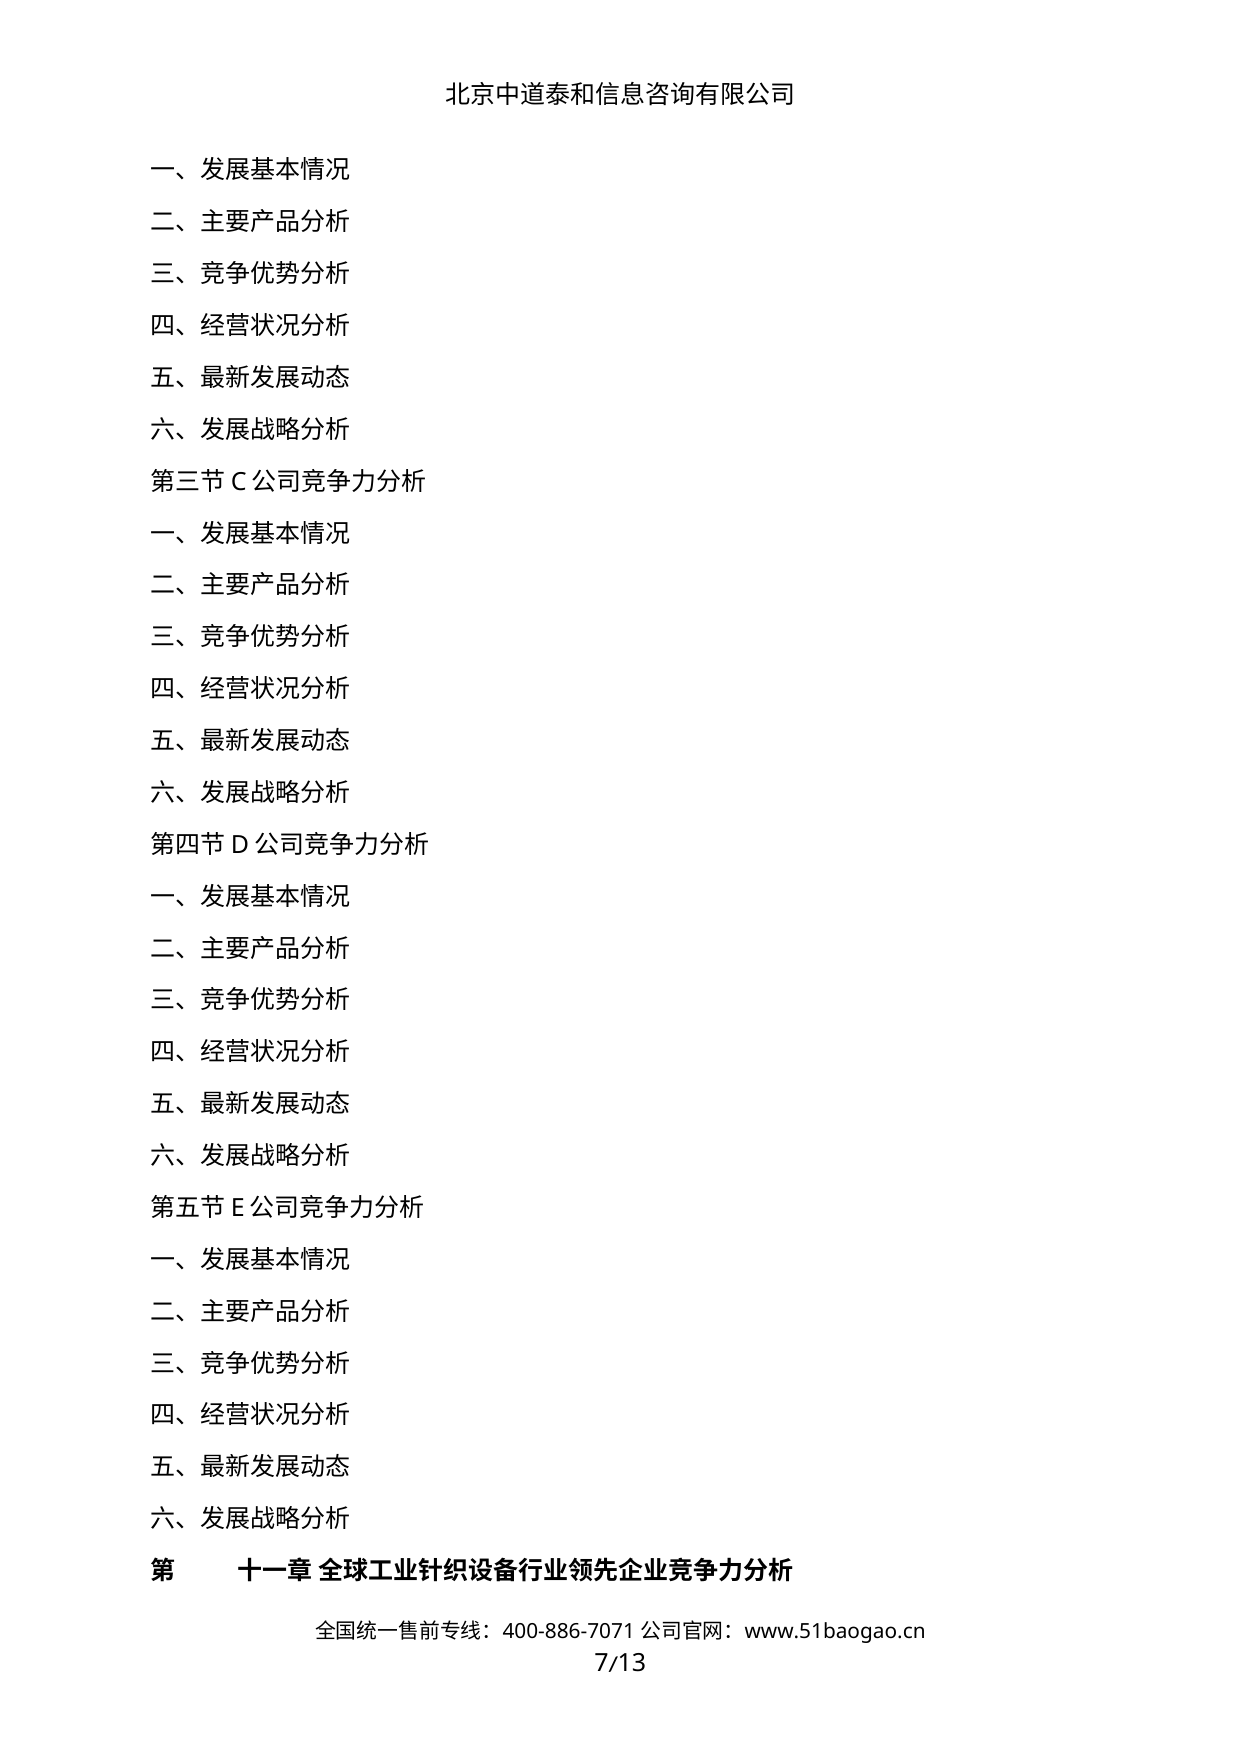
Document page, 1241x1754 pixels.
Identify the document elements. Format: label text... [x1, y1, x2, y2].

text 五、最新发展动态 [150, 721, 1090, 757]
text 二、主要产品分析 [150, 1291, 1090, 1327]
text 六、发展战略分析 [150, 1136, 1090, 1172]
text 第 十一章 全球工业针织设备行业领先企业竞争力分析 [150, 1551, 1090, 1587]
text 第四节 D公司竞争力分析 [150, 824, 1090, 861]
text 三、竞争优势分析 [150, 980, 1090, 1016]
text 四、经营状况分析 [150, 306, 1090, 342]
text 五、最新发展动态 [150, 1084, 1090, 1120]
text 一、发展基本情况 [150, 150, 1090, 186]
text 六、发展战略分析 [150, 1499, 1090, 1535]
text 三、竞争优势分析 [150, 1343, 1090, 1379]
text 一、发展基本情况 [150, 1239, 1090, 1276]
text 五、最新发展动态 [150, 1447, 1090, 1483]
text 三、竞争优势分析 [150, 617, 1090, 653]
text 一、发展基本情况 [150, 513, 1090, 549]
text 一、发展基本情况 [150, 876, 1090, 912]
text 第三节 C公司竞争力分析 [150, 461, 1090, 497]
text 四、经营状况分析 [150, 1395, 1090, 1431]
text 二、主要产品分析 [150, 928, 1090, 964]
text 三、竞争优势分析 [150, 254, 1090, 290]
text 二、主要产品分析 [150, 202, 1090, 238]
text 四、经营状况分析 [150, 669, 1090, 705]
text 六、发展战略分析 [150, 772, 1090, 809]
text 五、最新发展动态 [150, 357, 1090, 394]
text 六、发展战略分析 [150, 409, 1090, 446]
text 四、经营状况分析 [150, 1032, 1090, 1068]
text 第五节 E公司竞争力分析 [150, 1187, 1090, 1224]
text 二、主要产品分析 [150, 565, 1090, 601]
